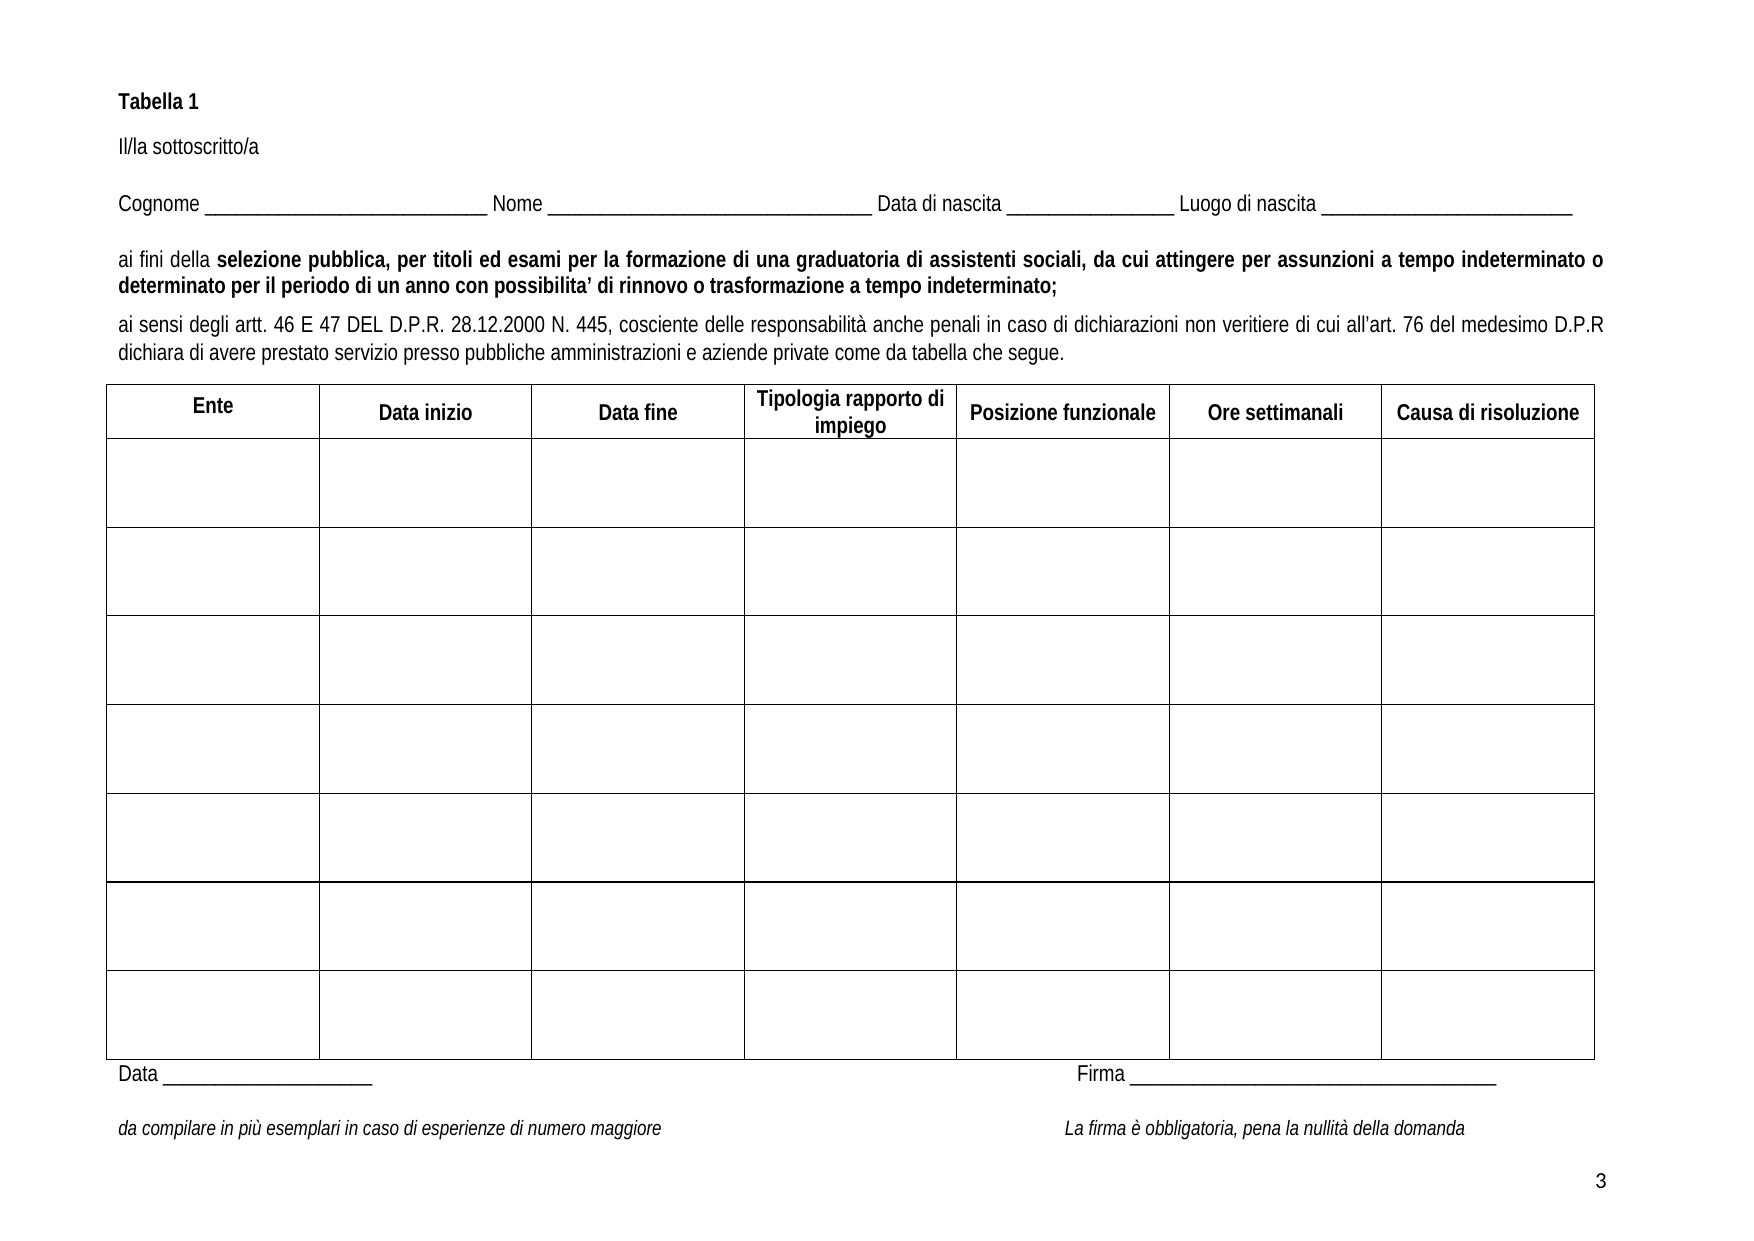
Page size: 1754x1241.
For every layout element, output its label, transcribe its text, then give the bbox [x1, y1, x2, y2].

table_header Data inizio [320, 385, 531, 438]
table_cell [320, 971, 531, 1059]
text ai fini della selezione pubblica, per titoli ed esami per la formazione di una graduatoria di assistenti sociali, da cui attingere per assunzioni a tempo indeterminato o determinato per il periodo di un anno con possibilita’ di rinnovo o trasformazione a tempo indeterminato; [118, 246, 1606, 298]
table_cell [107, 971, 319, 1059]
table_cell [107, 616, 319, 704]
table_cell [1170, 883, 1381, 970]
table_cell [107, 794, 319, 881]
table_cell [745, 705, 956, 793]
table_cell [1382, 439, 1594, 527]
table_cell [957, 794, 1169, 881]
table_cell [957, 971, 1169, 1059]
table_cell [1382, 971, 1594, 1059]
table_cell [107, 705, 319, 793]
table_cell [745, 971, 956, 1059]
table_cell [1170, 439, 1381, 527]
table_cell [745, 883, 956, 970]
table_cell [1170, 971, 1381, 1059]
table_header Posizione funzionale [957, 385, 1169, 438]
table_cell [957, 439, 1169, 527]
table_cell [532, 616, 744, 704]
table_cell [957, 705, 1169, 793]
table_cell [1382, 528, 1594, 615]
text da compilare in più esemplari in caso di esperienze di numero maggiore La firma è obbligatoria, pena la nullità della domanda [118, 1116, 1606, 1140]
table_cell [1170, 616, 1381, 704]
table_cell [320, 528, 531, 615]
table_cell [957, 528, 1169, 615]
table_cell [745, 528, 956, 615]
table_cell [532, 971, 744, 1059]
table_header Ente [107, 385, 319, 438]
table_cell [1382, 705, 1594, 793]
table_cell [107, 528, 319, 615]
table_header Ore settimanali [1170, 385, 1381, 438]
table_cell [1382, 883, 1594, 970]
text Il/la sottoscritto/a [118, 133, 1606, 160]
text Data ____________________ Firma ___________________________________ [118, 1060, 1606, 1086]
table_cell [107, 883, 319, 970]
table_cell [957, 883, 1169, 970]
table_cell [745, 439, 956, 527]
table_cell [107, 439, 319, 527]
table_cell [320, 883, 531, 970]
table_cell [1170, 794, 1381, 881]
table_cell [1170, 528, 1381, 615]
table_header Causa di risoluzione [1382, 385, 1594, 438]
table_cell [320, 705, 531, 793]
text Tabella 1 [118, 88, 1606, 114]
table_cell [532, 528, 744, 615]
table_header Data fine [532, 385, 744, 438]
text Cognome ___________________________ Nome _______________________________ Data di nascita ________________ Luogo di nascita ________________________ [118, 189, 1606, 216]
table_cell [745, 794, 956, 881]
table_cell [1170, 705, 1381, 793]
table_cell [532, 883, 744, 970]
table_cell [1382, 616, 1594, 704]
text ai sensi degli artt. 46 E 47 DEL D.P.R. 28.12.2000 N. 445, cosciente delle responsabilità anche penali in caso di dichiarazioni non veritiere di cui all’art. 76 del medesimo D.P.R dichiara di avere prestato servizio presso pubbliche amministrazioni e aziende private come da tabella che segue. [118, 311, 1606, 366]
table_cell [320, 794, 531, 881]
table_cell [1382, 794, 1594, 881]
table_cell [745, 616, 956, 704]
table_cell [957, 616, 1169, 704]
table_cell [532, 794, 744, 881]
table_header Tipologia rapporto di impiego [745, 385, 956, 438]
table_cell [532, 439, 744, 527]
table_cell [320, 616, 531, 704]
table_cell [532, 705, 744, 793]
table_cell [320, 439, 531, 527]
